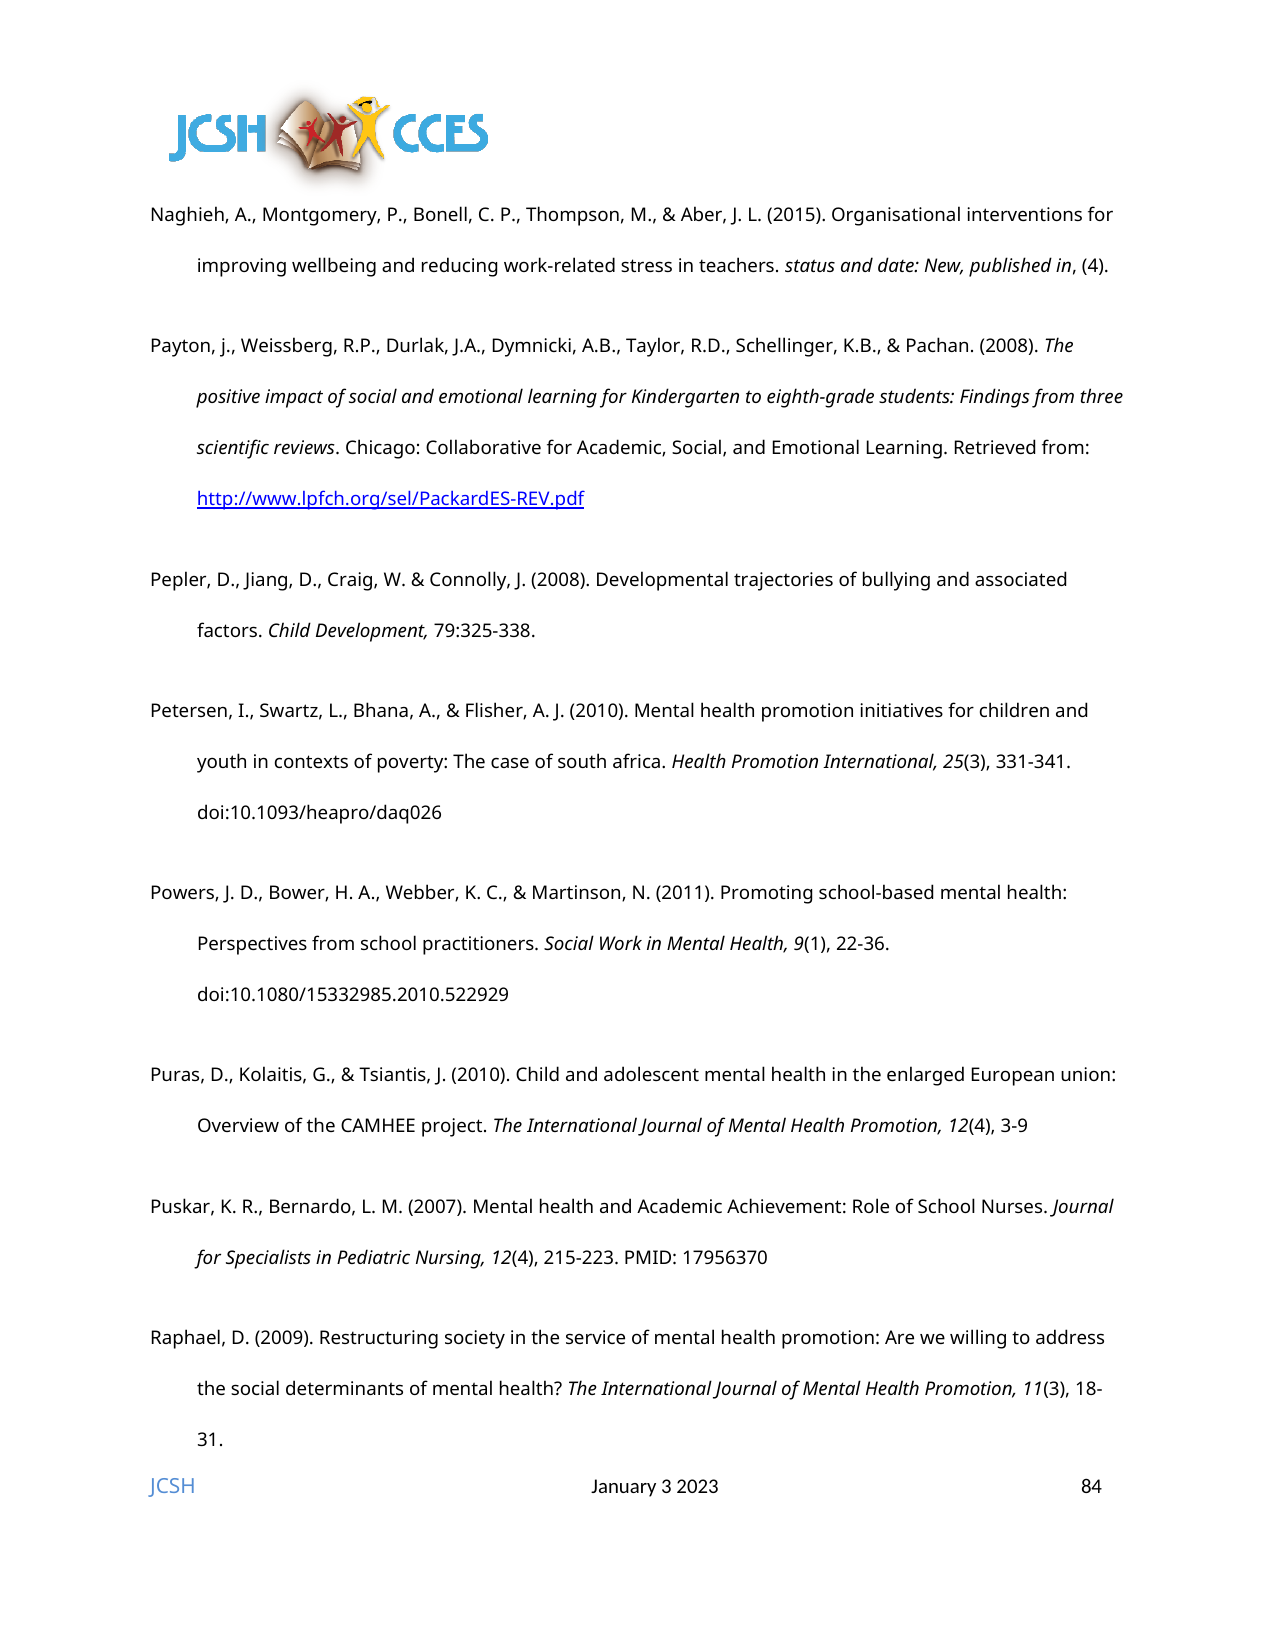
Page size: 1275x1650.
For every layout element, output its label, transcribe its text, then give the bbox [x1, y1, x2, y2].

text Raphael, D. (2009). Restructuring society in the service of mental health promotion: Are we willing to address the social determinants of mental health? The International Journal of Mental Health Promotion, 11(3), 18-31. [150, 1324, 1125, 1452]
text Pepler, D., Jiang, D., Craig, W. & Connolly, J. (2008). Developmental trajectories of bullying and associated factors. Child Development, 79:325-338. [150, 566, 1125, 642]
text Puras, D., Kolaitis, G., & Tsiantis, J. (2010). Child and adolescent mental health in the enlarged European union: Overview of the CAMHEE project. The International Journal of Mental Health Promotion, 12(4), 3-9 [150, 1062, 1125, 1138]
text Naghieh, A., Montgomery, P., Bonell, C. P., Thompson, M., & Aber, J. L. (2015). Organisational interventions for improving wellbeing and reducing work-related stress in teachers. status and date: New, published in, (4). [150, 201, 1125, 278]
text Powers, J. D., Bower, H. A., Webber, K. C., & Martinson, N. (2011). Promoting school-based mental health: Perspectives from school practitioners. Social Work in Mental Health, 9(1), 22-36. doi:10.1080/15332985.2010.522929 [150, 879, 1125, 1007]
text Puskar, K. R., Bernardo, L. M. (2007). Mental health and Academic Achievement: Role of School Nurses. Journal for Specialists in Pediatric Nursing, 12(4), 215-223. PMID: 17956370 [150, 1193, 1125, 1269]
picture [150, 75, 506, 202]
text Petersen, I., Swartz, L., Bhana, A., & Flisher, A. J. (2010). Mental health promotion initiatives for children and youth in contexts of poverty: The case of south africa. Health Promotion International, 25(3), 331-341. doi:10.1093/heapro/daq026 [150, 697, 1125, 825]
text Payton, j., Weissberg, R.P., Durlak, J.A., Dymnicki, A.B., Taylor, R.D., Schellinger, K.B., & Pachan. (2008). The positive impact of social and emotional learning for Kindergarten to eighth-grade students: Findings from three scientific reviews. Chicago: Collaborative for Academic, Social, and Emotional Learning. Retrieved from: http://www.lpfch.org/sel/PackardES-REV.pdf [150, 332, 1125, 511]
